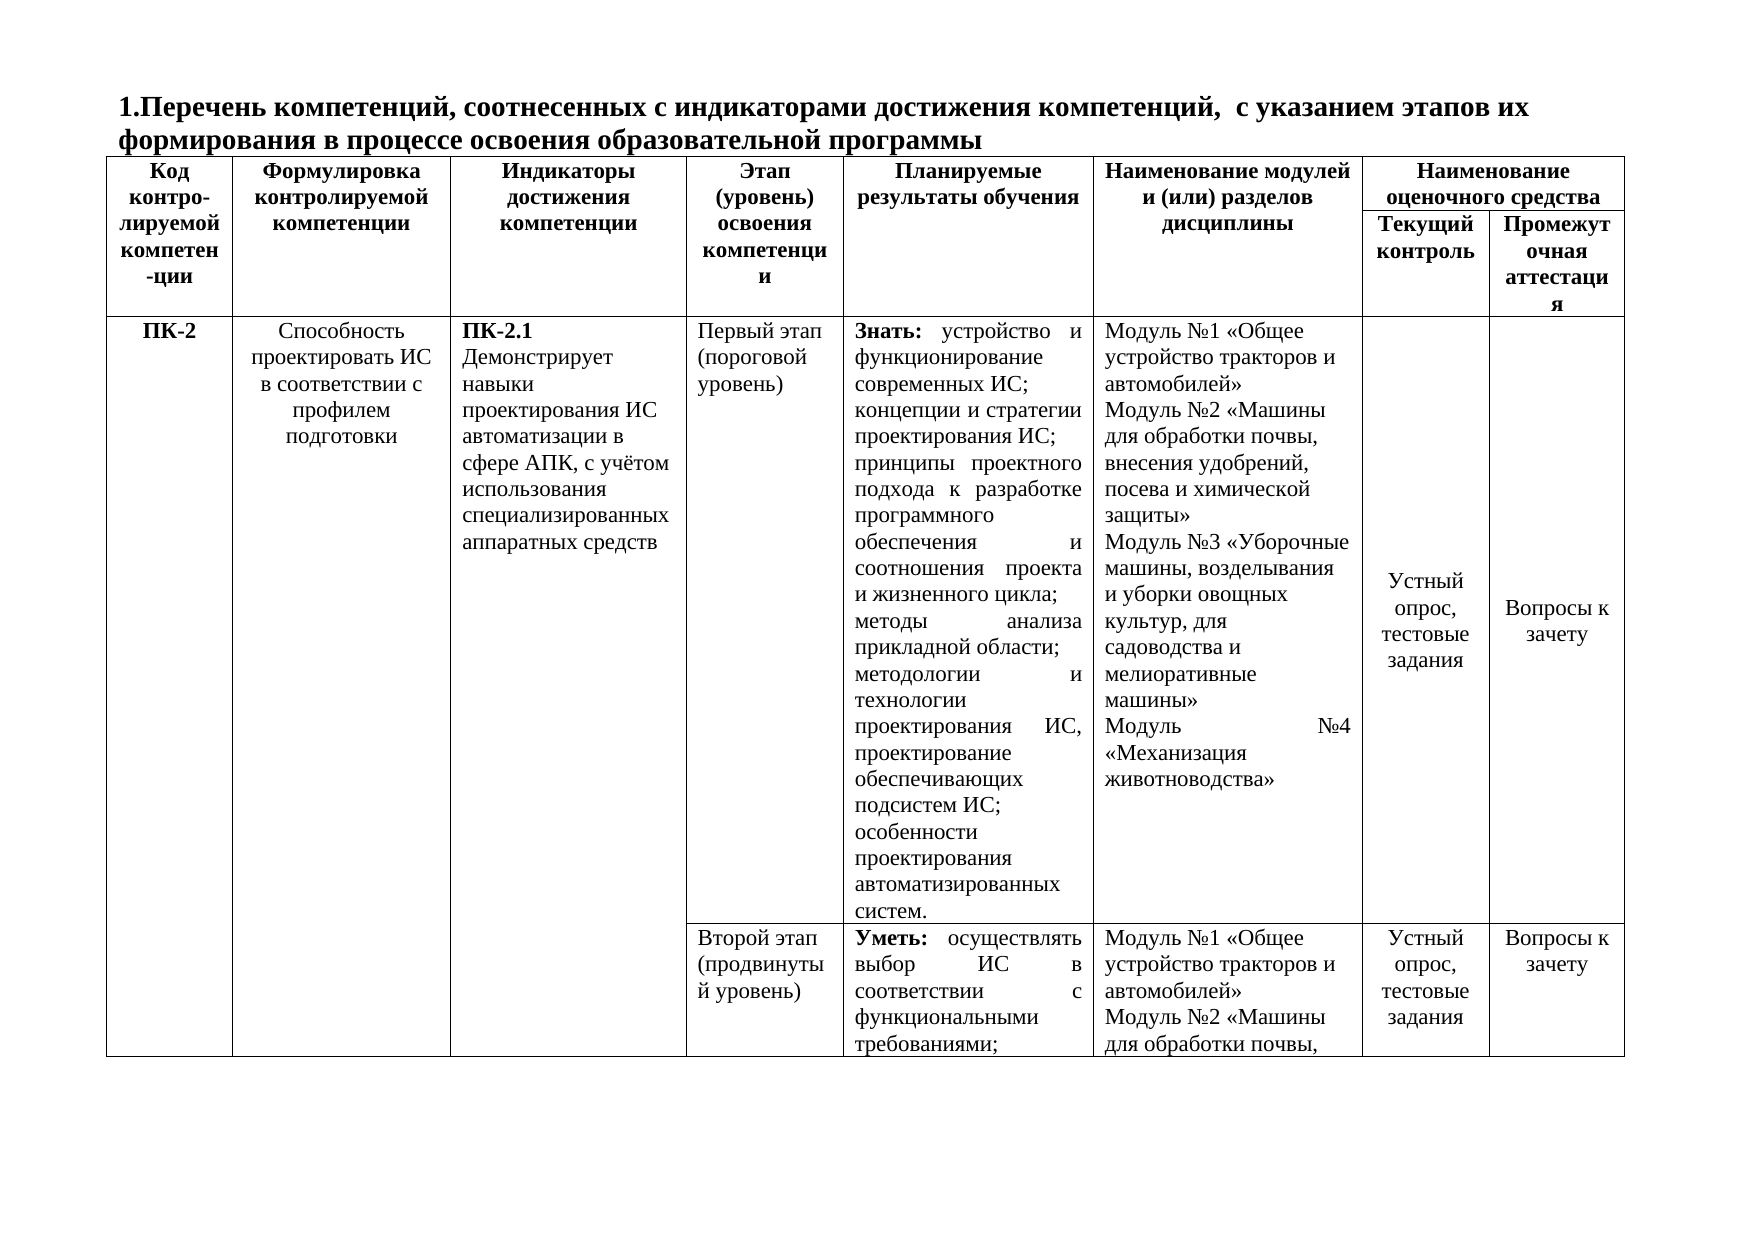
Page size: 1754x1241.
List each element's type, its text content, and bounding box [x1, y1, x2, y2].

table_header Наименование оценочного средства [1363, 157, 1624, 209]
table_cell Первый этап (пороговой уровень) [687, 317, 843, 923]
table_cell Устный опрос, тестовые задания [1363, 924, 1489, 1056]
table_cell Второй этап (продвинутый уровень) [687, 924, 843, 1056]
table_cell Промежуточная аттестация [1490, 211, 1624, 316]
table_header Планируемые результаты обучения [844, 157, 1093, 316]
table_cell Устный опрос, тестовые задания [1363, 317, 1489, 923]
table_cell ПК-2.1 Демонстрирует навыки проектирования ИС автоматизации в сфере АПК, с учётом использования специализированных аппаратных средств [451, 317, 686, 1056]
table_header Код контро-лируемой компетен-ции [107, 157, 232, 316]
table_cell Вопросы к зачету [1490, 317, 1624, 923]
table_header Индикаторы достижения компетенции [451, 157, 686, 316]
table_header Этап (уровень) освоения компетенции [687, 157, 843, 316]
table_cell Текущий контроль [1363, 211, 1489, 316]
table_header Формулировка контролируемой компетенции [233, 157, 450, 316]
table_cell Знать: устройство и функционирование современных ИС; концепции и стратегии проектирования ИС; принципы проектного подхода к разработке программного обеспечения и соотношения проекта и жизненного цикла; методы анализа прикладной области; методологии и технологии проектирования ИС, проектирование обеспечивающих подсистем ИС; особенности проектирования автоматизированных систем. [844, 317, 1093, 923]
text 1.Перечень компетенций, соотнесенных с индикаторами достижения компетенций, с указанием этапов их формирования в процессе освоения образовательной программы [118, 89, 1636, 156]
table_header Наименование модулей и (или) разделов дисциплины [1094, 157, 1362, 316]
table_cell Способность проектировать ИС в соответствии с профилем подготовки [233, 317, 450, 1056]
table_cell ПК-2 [107, 317, 232, 1056]
table_cell Вопросы к зачету [1490, 924, 1624, 1056]
